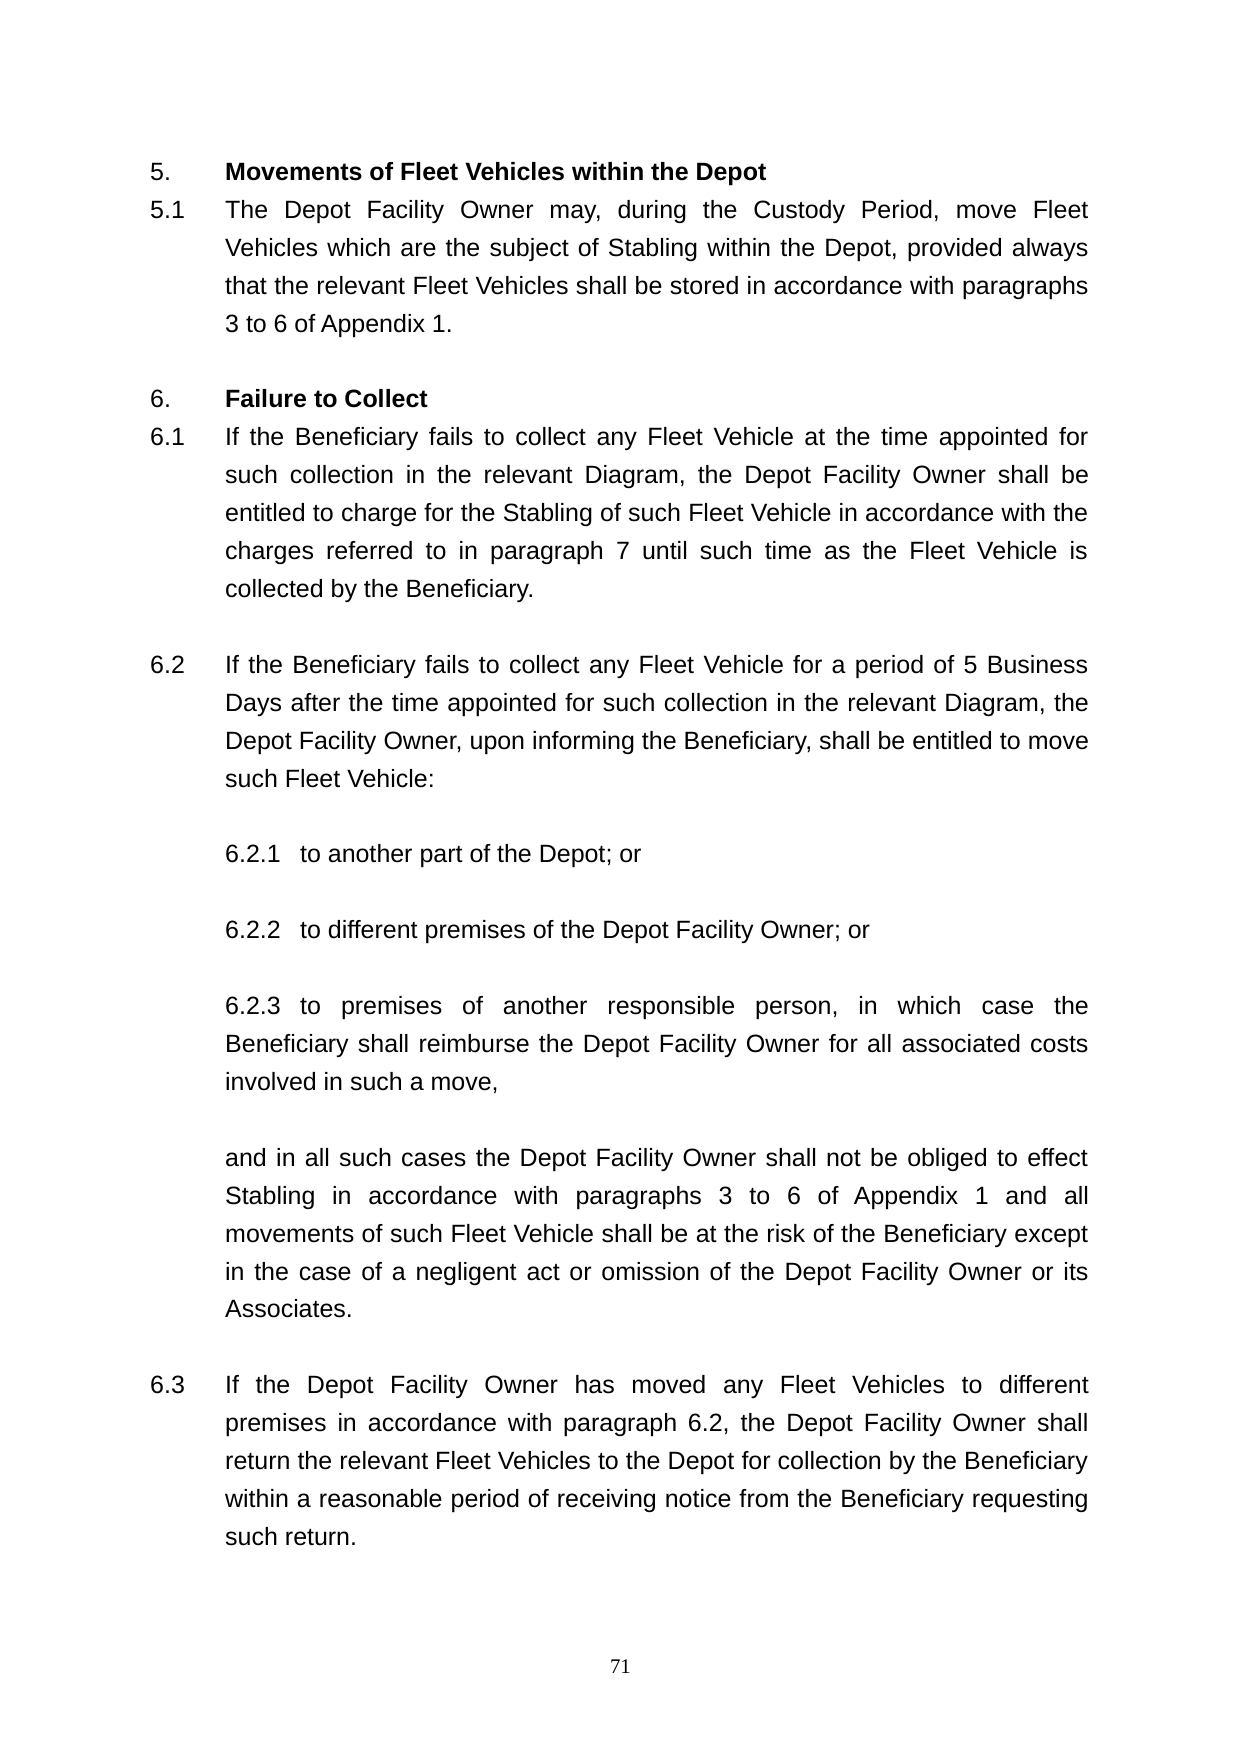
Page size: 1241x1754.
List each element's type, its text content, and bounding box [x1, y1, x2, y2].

text and in all such cases the Depot Facility Owner shall not be obliged to effect Stabling in accordance with paragraphs 3 to 6 of Appendix 1 and all movements of such Fleet Vehicle shall be at the risk of the Beneficiary except in the case of a negligent act or omission of the Depot Facility Owner or its Associates. [225, 1136, 1090, 1325]
text 6.2.1 to another part of the Depot; or [150, 832, 1090, 870]
text 6. Failure to Collect [150, 377, 1090, 415]
text 6.3 If the Depot Facility Owner has moved any Fleet Vehicles to different premises in accordance with paragraph 6.2, the Depot Facility Owner shall return the relevant Fleet Vehicles to the Depot for collection by the Beneficiary within a reasonable period of receiving notice from the Beneficiary requesting such return. [150, 1363, 1090, 1553]
text 5. Movements of Fleet Vehicles within the Depot [150, 150, 1090, 188]
text 6.2.3 to premises of another responsible person, in which case the Beneficiary shall reimburse the Depot Facility Owner for all associated costs involved in such a move, [150, 984, 1090, 1098]
text 6.2.2 to different premises of the Depot Facility Owner; or [150, 908, 1090, 946]
text 6.2 If the Beneficiary fails to collect any Fleet Vehicle for a period of 5 Business Days after the time appointed for such collection in the relevant Diagram, the Depot Facility Owner, upon informing the Beneficiary, shall be entitled to move such Fleet Vehicle: [150, 643, 1090, 794]
text 6.1 If the Beneficiary fails to collect any Fleet Vehicle at the time appointed for such collection in the relevant Diagram, the Depot Facility Owner shall be entitled to charge for the Stabling of such Fleet Vehicle in accordance with the charges referred to in paragraph 7 until such time as the Fleet Vehicle is collected by the Beneficiary. [150, 415, 1090, 605]
text 5.1 The Depot Facility Owner may, during the Custody Period, move Fleet Vehicles which are the subject of Stabling within the Depot, provided always that the relevant Fleet Vehicles shall be stored in accordance with paragraphs 3 to 6 of Appendix 1. [150, 188, 1090, 339]
